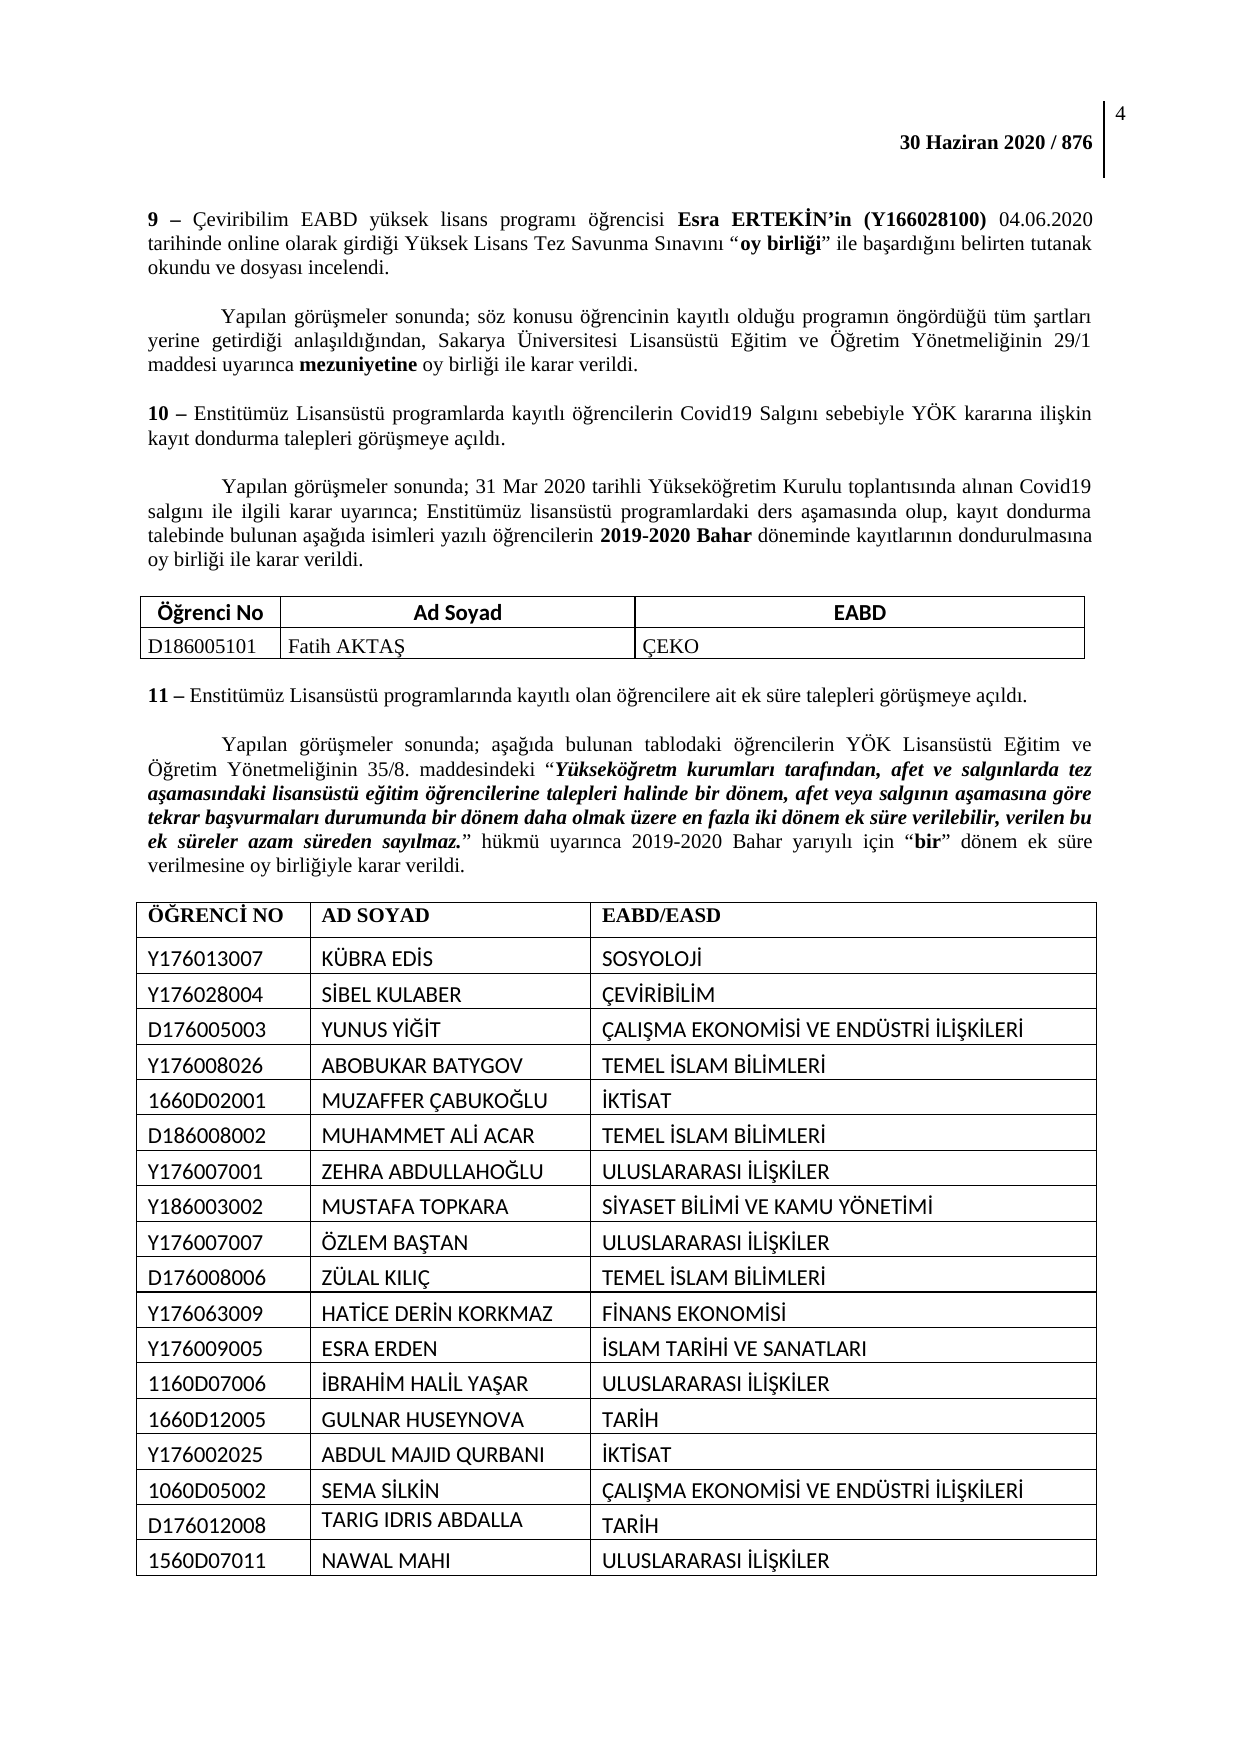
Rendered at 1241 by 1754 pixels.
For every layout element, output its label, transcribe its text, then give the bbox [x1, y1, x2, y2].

table_cell D176005003 [137, 1009, 310, 1043]
table_cell ÇEVİRİBİLİM [591, 974, 1096, 1008]
table_cell D186005101 [141, 628, 280, 658]
table_cell Y176008026 [137, 1045, 310, 1079]
table_cell TEMEL İSLAM BİLİMLERİ [591, 1257, 1096, 1291]
table_cell D176008006 [137, 1257, 310, 1291]
table_cell YUNUS YİĞİT [311, 1009, 590, 1043]
table_cell ÖZLEM BAŞTAN [311, 1222, 590, 1256]
table_cell TARIG IDRIS ABDALLA GABREEL [311, 1505, 590, 1539]
table_cell 1560D07011 [137, 1540, 310, 1575]
table_header EABD/EASD [591, 903, 1096, 937]
table_cell KÜBRA EDİS [311, 938, 590, 973]
table_cell ÇEKO [636, 628, 1084, 658]
text 10 – Enstitümüz Lisansüstü programlarda kayıtlı öğrencilerin Covid19 Salgını sebebiyle YÖK kararına ilişkin kayıt dondurma talepleri görüşmeye açıldı. [148, 401, 1093, 449]
table_cell 1660D02001 [137, 1080, 310, 1114]
text Yapılan görüşmeler sonunda; söz konusu öğrencinin kayıtlı olduğu programın öngördüğü tüm şartları yerine getirdiği anlaşıldığından, Sakarya Üniversitesi Lisansüstü Eğitim ve Öğretim Yönetmeliğinin 29/1 maddesi uyarınca mezuniyetine oy birliği ile karar verildi. [148, 304, 1093, 376]
table_cell SİBEL KULABER [311, 974, 590, 1008]
table_cell Y176009005 [137, 1328, 310, 1362]
table_cell SİYASET BİLİMİ VE KAMU YÖNETİMİ [591, 1186, 1096, 1221]
table_cell TEMEL İSLAM BİLİMLERİ [591, 1115, 1096, 1150]
text Yapılan görüşmeler sonunda; aşağıda bulunan tablodaki öğrencilerin YÖK Lisansüstü Eğitim ve Öğretim Yönetmeliğinin 35/8. maddesindeki “Yükseköğretm kurumları tarafından, afet ve salgınlarda tez aşamasındaki lisansüstü eğitim öğrencilerine talepleri halinde bir dönem, afet veya salgının aşamasına göre tekrar başvurmaları durumunda bir dönem daha olmak üzere en fazla iki dönem ek süre verilebilir, verilen bu ek süreler azam süreden sayılmaz.” hükmü uyarınca 2019-2020 Bahar yarıyılı için “bir” dönem ek süre verilmesine oy birliğiyle karar verildi. [148, 732, 1093, 877]
table_cell Fatih AKTAŞ [281, 628, 634, 658]
table_header Ad Soyad [281, 597, 634, 627]
table_cell FİNANS EKONOMİSİ [591, 1293, 1096, 1327]
table_cell MUHAMMET ALİ ACAR [311, 1115, 590, 1150]
table_header ÖĞRENCİ NO [137, 903, 310, 937]
table_cell ESRA ERDEN [311, 1328, 590, 1362]
table_cell MUZAFFER ÇABUKOĞLU [311, 1080, 590, 1114]
table_cell İKTİSAT [591, 1080, 1096, 1114]
table_cell D186008002 [137, 1115, 310, 1150]
table_cell SOSYOLOJİ [591, 938, 1096, 973]
table_cell İBRAHİM HALİL YAŞAR [311, 1363, 590, 1398]
table_cell ÇALIŞMA EKONOMİSİ VE ENDÜSTRİ İLİŞKİLERİ [591, 1009, 1096, 1043]
table_cell 1060D05002 [137, 1470, 310, 1504]
table_header Öğrenci No [141, 597, 280, 627]
table_cell TARİH [591, 1505, 1096, 1539]
table_cell ZEHRA ABDULLAHOĞLU [311, 1151, 590, 1185]
table_cell ÇALIŞMA EKONOMİSİ VE ENDÜSTRİ İLİŞKİLERİ [591, 1470, 1096, 1504]
text 11 – Enstitümüz Lisansüstü programlarında kayıtlı olan öğrencilere ait ek süre talepleri görüşmeye açıldı. [148, 683, 1093, 707]
table_cell İSLAM TARİHİ VE SANATLARI [591, 1328, 1096, 1362]
table_cell D176012008 [137, 1505, 310, 1539]
table_cell GULNAR HUSEYNOVA [311, 1399, 590, 1433]
table_cell TEMEL İSLAM BİLİMLERİ [591, 1045, 1096, 1079]
table_cell NAWAL MAHI [311, 1540, 590, 1575]
text 9 – Çeviribilim EABD yüksek lisans programı öğrencisi Esra ERTEKİN’in (Y166028100) 04.06.2020 tarihinde online olarak girdiği Yüksek Lisans Tez Savunma Sınavını “oy birliği” ile başardığını belirten tutanak okundu ve dosyası incelendi. [148, 207, 1093, 279]
table_cell ABOBUKAR BATYGOV [311, 1045, 590, 1079]
table_cell Y176002025 [137, 1434, 310, 1468]
table_cell İKTİSAT [591, 1434, 1096, 1468]
table_cell Y176063009 [137, 1293, 310, 1327]
table_cell TARİH [591, 1399, 1096, 1433]
table_cell Y186003002 [137, 1186, 310, 1221]
table_cell SEMA SİLKİN [311, 1470, 590, 1504]
table_cell 1660D12005 [137, 1399, 310, 1433]
table_cell Y176013007 [137, 938, 310, 973]
table_cell HATİCE DERİN KORKMAZ [311, 1293, 590, 1327]
table_cell Y176028004 [137, 974, 310, 1008]
table_cell MUSTAFA TOPKARA [311, 1186, 590, 1221]
table_cell ABDUL MAJID QURBANI [311, 1434, 590, 1468]
text Yapılan görüşmeler sonunda; 31 Mar 2020 tarihli Yükseköğretim Kurulu toplantısında alınan Covid19 salgını ile ilgili karar uyarınca; Enstitümüz lisansüstü programlardaki ders aşamasında olup, kayıt dondurma talebinde bulunan aşağıda isimleri yazılı öğrencilerin 2019-2020 Bahar döneminde kayıtlarının dondurulmasına oy birliği ile karar verildi. [148, 474, 1093, 571]
table_cell Y176007007 [137, 1222, 310, 1256]
table_cell Y176007001 [137, 1151, 310, 1185]
table_cell ULUSLARARASI İLİŞKİLER [591, 1222, 1096, 1256]
table_header AD SOYAD [311, 903, 590, 937]
table_cell ZÜLAL KILIÇ [311, 1257, 590, 1291]
table_cell 1160D07006 [137, 1363, 310, 1398]
table_header EABD [636, 597, 1084, 627]
table_cell ULUSLARARASI İLİŞKİLER [591, 1540, 1096, 1575]
table_cell ULUSLARARASI İLİŞKİLER [591, 1363, 1096, 1398]
table_cell ULUSLARARASI İLİŞKİLER [591, 1151, 1096, 1185]
